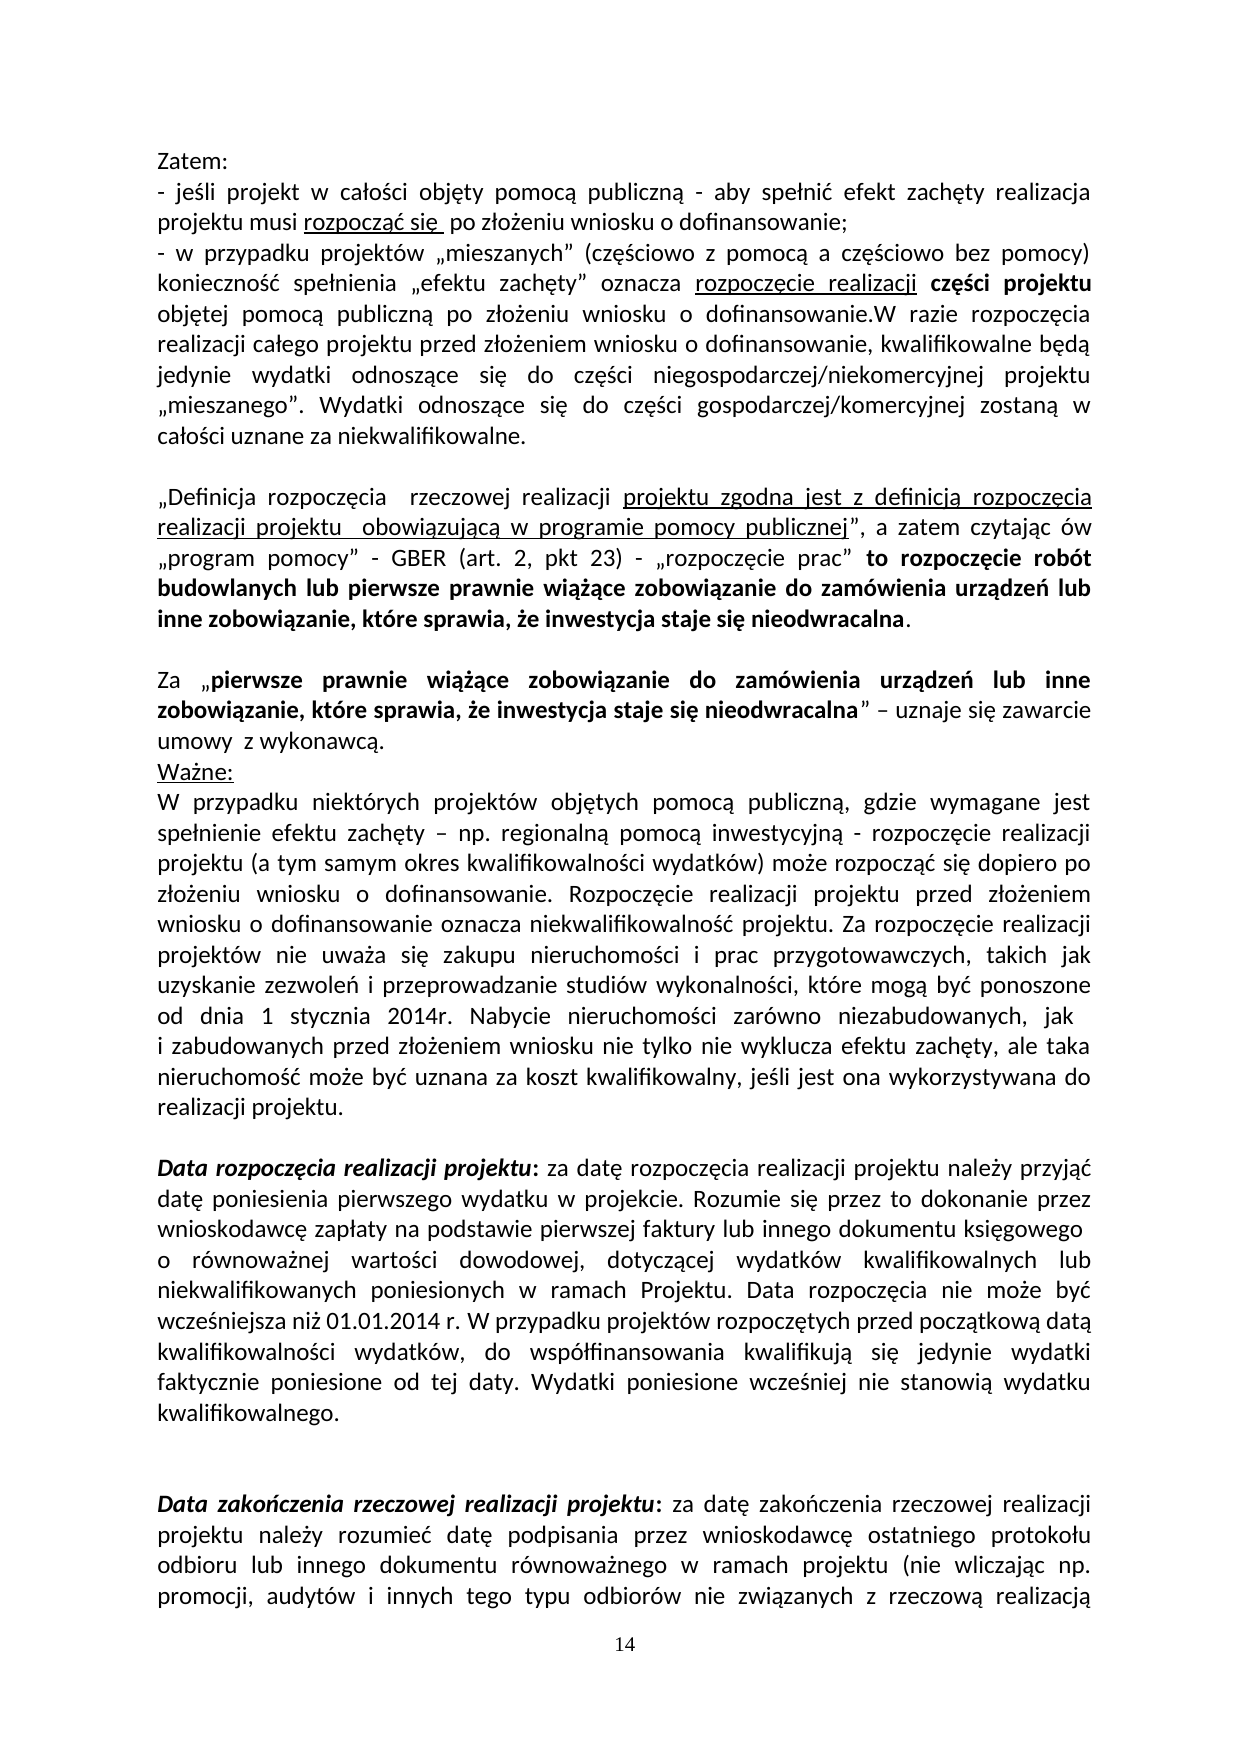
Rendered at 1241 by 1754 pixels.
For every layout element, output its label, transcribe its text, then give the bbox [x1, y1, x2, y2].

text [157, 1488, 1092, 1610]
text Zatem: [157, 145, 1092, 176]
text W przypadku niektórych projektów objętych pomocą publiczną, gdzie wymagane jest spełnienie efektu zachęty – np. regionalną pomocą inwestycyjną - rozpoczęcie realizacji projektu (a tym samym okres kwalifikowalności wydatków) może rozpocząć się dopiero po złożeniu wniosku o dofinansowanie. Rozpoczęcie realizacji projektu przed złożeniem wniosku o dofinansowanie oznacza niekwalifikowalność projektu. Za rozpoczęcie realizacji projektów nie uważa się zakupu nieruchomości i prac przygotowawczych, takich jak uzyskanie zezwoleń i przeprowadzanie studiów wykonalności, które mogą być ponoszone od dnia 1 stycznia 2014r. Nabycie nieruchomości zarówno niezabudowanych, jak i zabudowanych przed złożeniem wniosku nie tylko nie wyklucza efektu zachęty, ale taka nieruchomość może być uznana za koszt kwalifikowalny, jeśli jest ona wykorzystywana do realizacji projektu. [157, 786, 1092, 1122]
text Data rozpoczęcia realizacji projektu: za datę rozpoczęcia realizacji projektu należy przyjąć datę poniesienia pierwszego wydatku w projekcie. Rozumie się przez to dokonanie przez wnioskodawcę zapłaty na podstawie pierwszej faktury lub innego dokumentu księgowego o równoważnej wartości dowodowej, dotyczącej wydatków kwalifikowalnych lub niekwalifikowanych poniesionych w ramach Projektu. Data rozpoczęcia nie może być wcześniejsza niż 01.01.2014 r. W przypadku projektów rozpoczętych przed początkową datą kwalifikowalności wydatków, do współfinansowania kwalifikują się jedynie wydatki faktycznie poniesione od tej daty. Wydatki poniesione wcześniej nie stanowią wydatku kwalifikowalnego. [157, 1152, 1092, 1427]
text Za „pierwsze prawnie wiążące zobowiązanie do zamówienia urządzeń lub inne zobowiązanie, które sprawia, że inwestycja staje się nieodwracalna” – uznaje się zawarcie umowy z wykonawcą. [157, 664, 1092, 756]
text - w przypadku projektów „mieszanych” (częściowo z pomocą a częściowo bez pomocy) konieczność spełnienia „efektu zachęty” oznacza rozpoczęcie realizacji części projektu objętej pomocą publiczną po złożeniu wniosku o dofinansowanie.W razie rozpoczęcia realizacji całego projektu przed złożeniem wniosku o dofinansowanie, kwalifikowalne będą jedynie wydatki odnoszące się do części niegospodarczej/niekomercyjnej projektu „mieszanego”. Wydatki odnoszące się do części gospodarczej/komercyjnej zostaną w całości uznane za niekwalifikowalne. [157, 237, 1092, 451]
text Ważne: [157, 756, 1092, 786]
text - jeśli projekt w całości objęty pomocą publiczną - aby spełnić efekt zachęty realizacja projektu musi rozpocząć się po złożeniu wniosku o dofinansowanie; [157, 176, 1092, 237]
text „Definicja rozpoczęcia rzeczowej realizacji projektu zgodna jest z definicją rozpoczęcia realizacji projektu obowiązującą w programie pomocy publicznej”, a zatem czytając ów „program pomocy” - GBER (art. 2, pkt 23) - „rozpoczęcie prac” to rozpoczęcie robót budowlanych lub pierwsze prawnie wiążące zobowiązanie do zamówienia urządzeń lub inne zobowiązanie, które sprawia, że inwestycja staje się nieodwracalna. [157, 481, 1092, 634]
